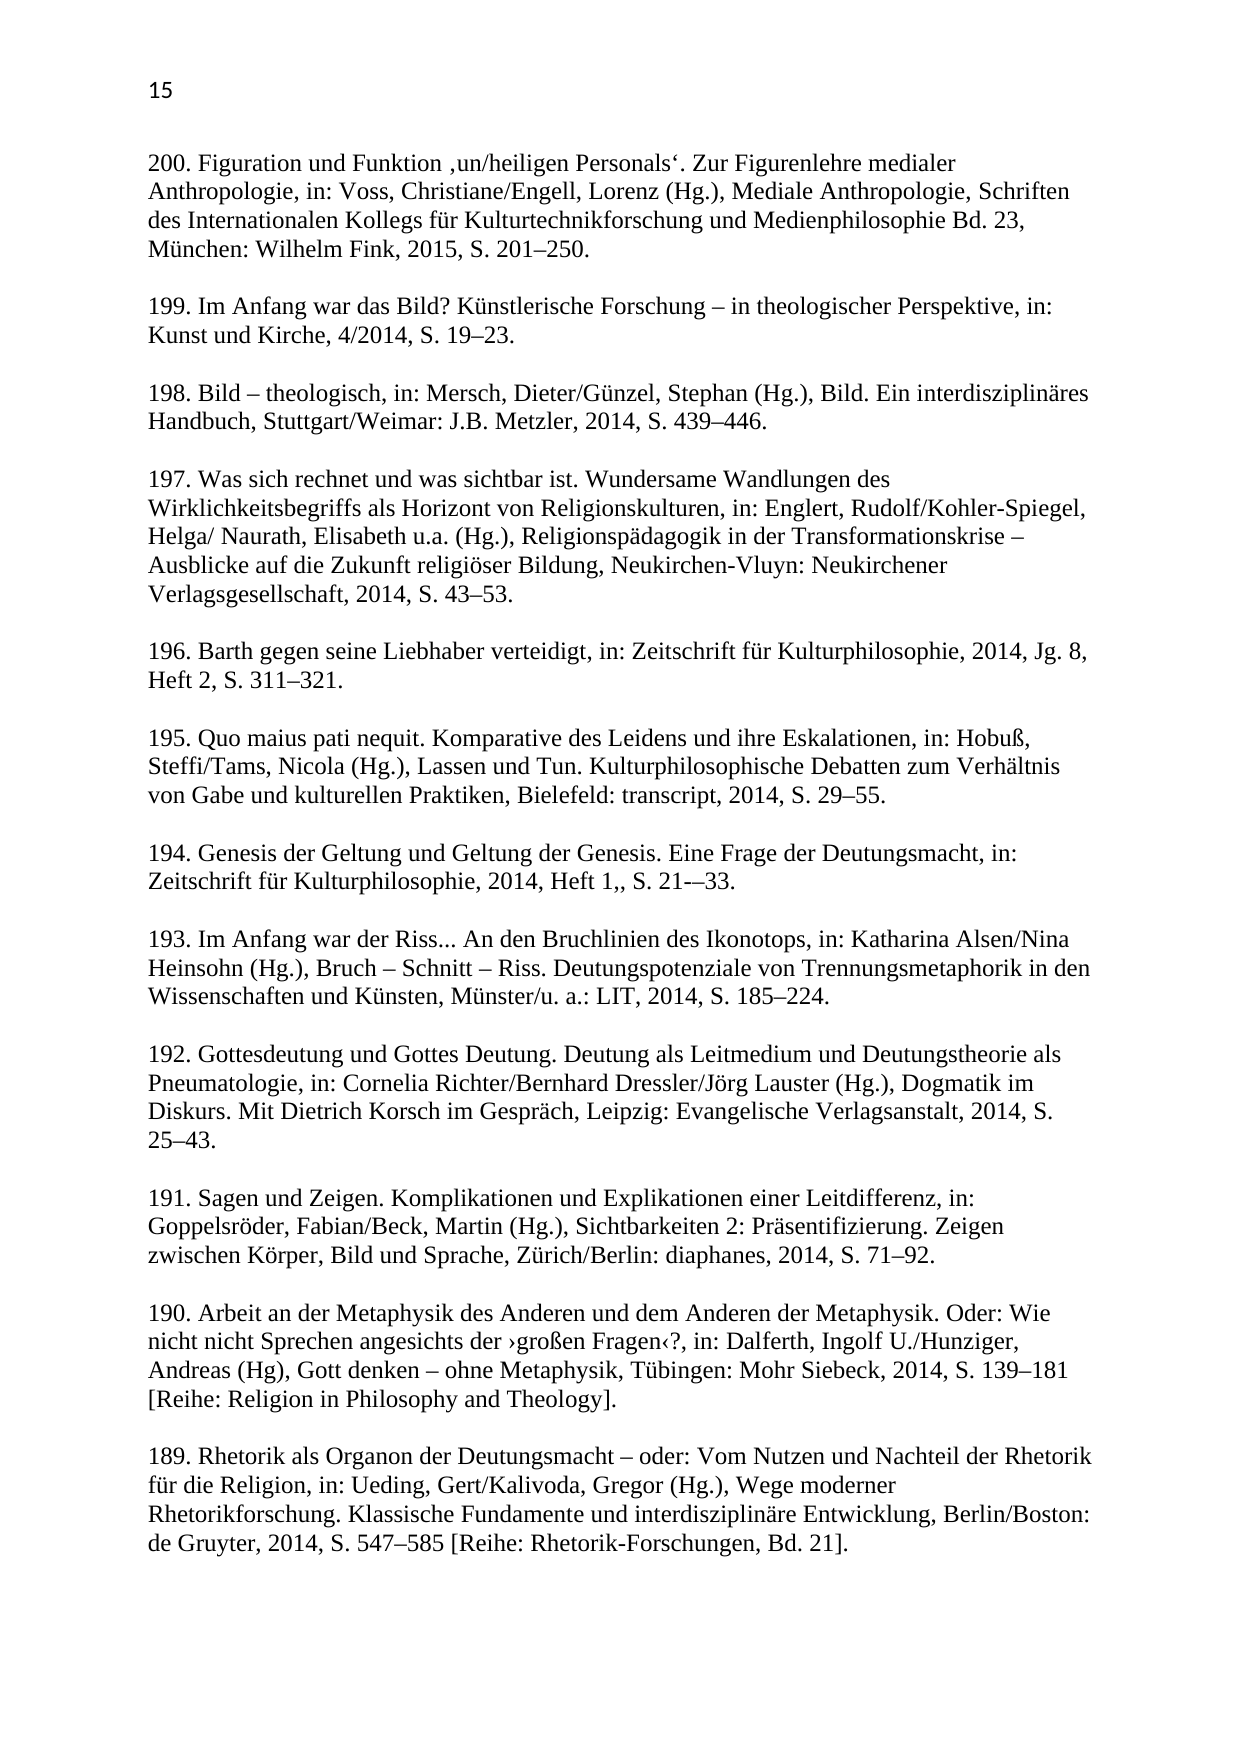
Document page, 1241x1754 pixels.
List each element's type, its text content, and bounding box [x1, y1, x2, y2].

text 193. Im Anfang war der Riss... An den Bruchlinien des Ikonotops, in: Katharina Alsen/Nina Heinsohn (Hg.), Bruch – Schnitt – Riss. Deutungspotenziale von Trennungsmetaphorik in den Wissenschaften und Künsten, Münster/u. a.: LIT, 2014, S. 185–224. [148, 924, 1093, 1010]
text 197. Was sich rechnet und was sichtbar ist. Wundersame Wandlungen des Wirklichkeitsbegriffs als Horizont von Religionskulturen, in: Englert, Rudolf/Kohler-Spiegel, Helga/ Naurath, Elisabeth u.a. (Hg.), Religionspädagogik in der Transformationskrise – Ausblicke auf die Zukunft religiöser Bildung, Neukirchen-Vluyn: Neukirchener Verlagsgesellschaft, 2014, S. 43–53. [148, 464, 1093, 608]
text 196. Barth gegen seine Liebhaber verteidigt, in: Zeitschrift für Kulturphilosophie, 2014, Jg. 8, Heft 2, S. 311–321. [148, 636, 1093, 694]
text 189. Rhetorik als Organon der Deutungsmacht – oder: Vom Nutzen und Nachteil der Rhetorik für die Religion, in: Ueding, Gert/Kalivoda, Gregor (Hg.), Wege moderner Rhetorikforschung. Klassische Fundamente und interdisziplinäre Entwicklung, Berlin/Boston: de Gruyter, 2014, S. 547–585 [Reihe: Rhetorik-Forschungen, Bd. 21]. [148, 1441, 1093, 1556]
text 200. Figuration und Funktion ‚un/heiligen Personals‘. Zur Figurenlehre medialer Anthropologie, in: Voss, Christiane/Engell, Lorenz (Hg.), Mediale Anthropologie, Schriften des Internationalen Kollegs für Kulturtechnikforschung und Medienphilosophie Bd. 23, München: Wilhelm Fink, 2015, S. 201–250. [148, 148, 1093, 263]
text 191. Sagen und Zeigen. Komplikationen und Explikationen einer Leitdifferenz, in: Goppelsröder, Fabian/Beck, Martin (Hg.), Sichtbarkeiten 2: Präsentifizierung. Zeigen zwischen Körper, Bild und Sprache, Zürich/Berlin: diaphanes, 2014, S. 71–92. [148, 1183, 1093, 1269]
text 195. Quo maius pati nequit. Komparative des Leidens und ihre Eskalationen, in: Hobuß, Steffi/Tams, Nicola (Hg.), Lassen und Tun. Kulturphilosophische Debatten zum Verhältnis von Gabe und kulturellen Praktiken, Bielefeld: transcript, 2014, S. 29–55. [148, 723, 1093, 809]
text 190. Arbeit an der Metaphysik des Anderen und dem Anderen der Metaphysik. Oder: Wie nicht nicht Sprechen angesichts der ›großen Fragen‹?, in: Dalferth, Ingolf U./Hunziger, Andreas (Hg), Gott denken – ohne Metaphysik, Tübingen: Mohr Siebeck, 2014, S. 139–181 [Reihe: Religion in Philosophy and Theology]. [148, 1298, 1093, 1413]
text 199. Im Anfang war das Bild? Künstlerische Forschung – in theologischer Perspektive, in: Kunst und Kirche, 4/2014, S. 19–23. [148, 291, 1093, 349]
text 192. Gottesdeutung und Gottes Deutung. Deutung als Leitmedium und Deutungstheorie als Pneumatologie, in: Cornelia Richter/Bernhard Dressler/Jörg Lauster (Hg.), Dogmatik im Diskurs. Mit Dietrich Korsch im Gespräch, Leipzig: Evangelische Verlagsanstalt, 2014, S. 25–43. [148, 1039, 1093, 1154]
text 194. Genesis der Geltung und Geltung der Genesis. Eine Frage der Deutungsmacht, in: Zeitschrift für Kulturphilosophie, 2014, Heft 1,, S. 21-–33. [148, 838, 1093, 895]
text 198. Bild – theologisch, in: Mersch, Dieter/Günzel, Stephan (Hg.), Bild. Ein interdisziplinäres Handbuch, Stuttgart/Weimar: J.B. Metzler, 2014, S. 439–446. [148, 378, 1093, 435]
